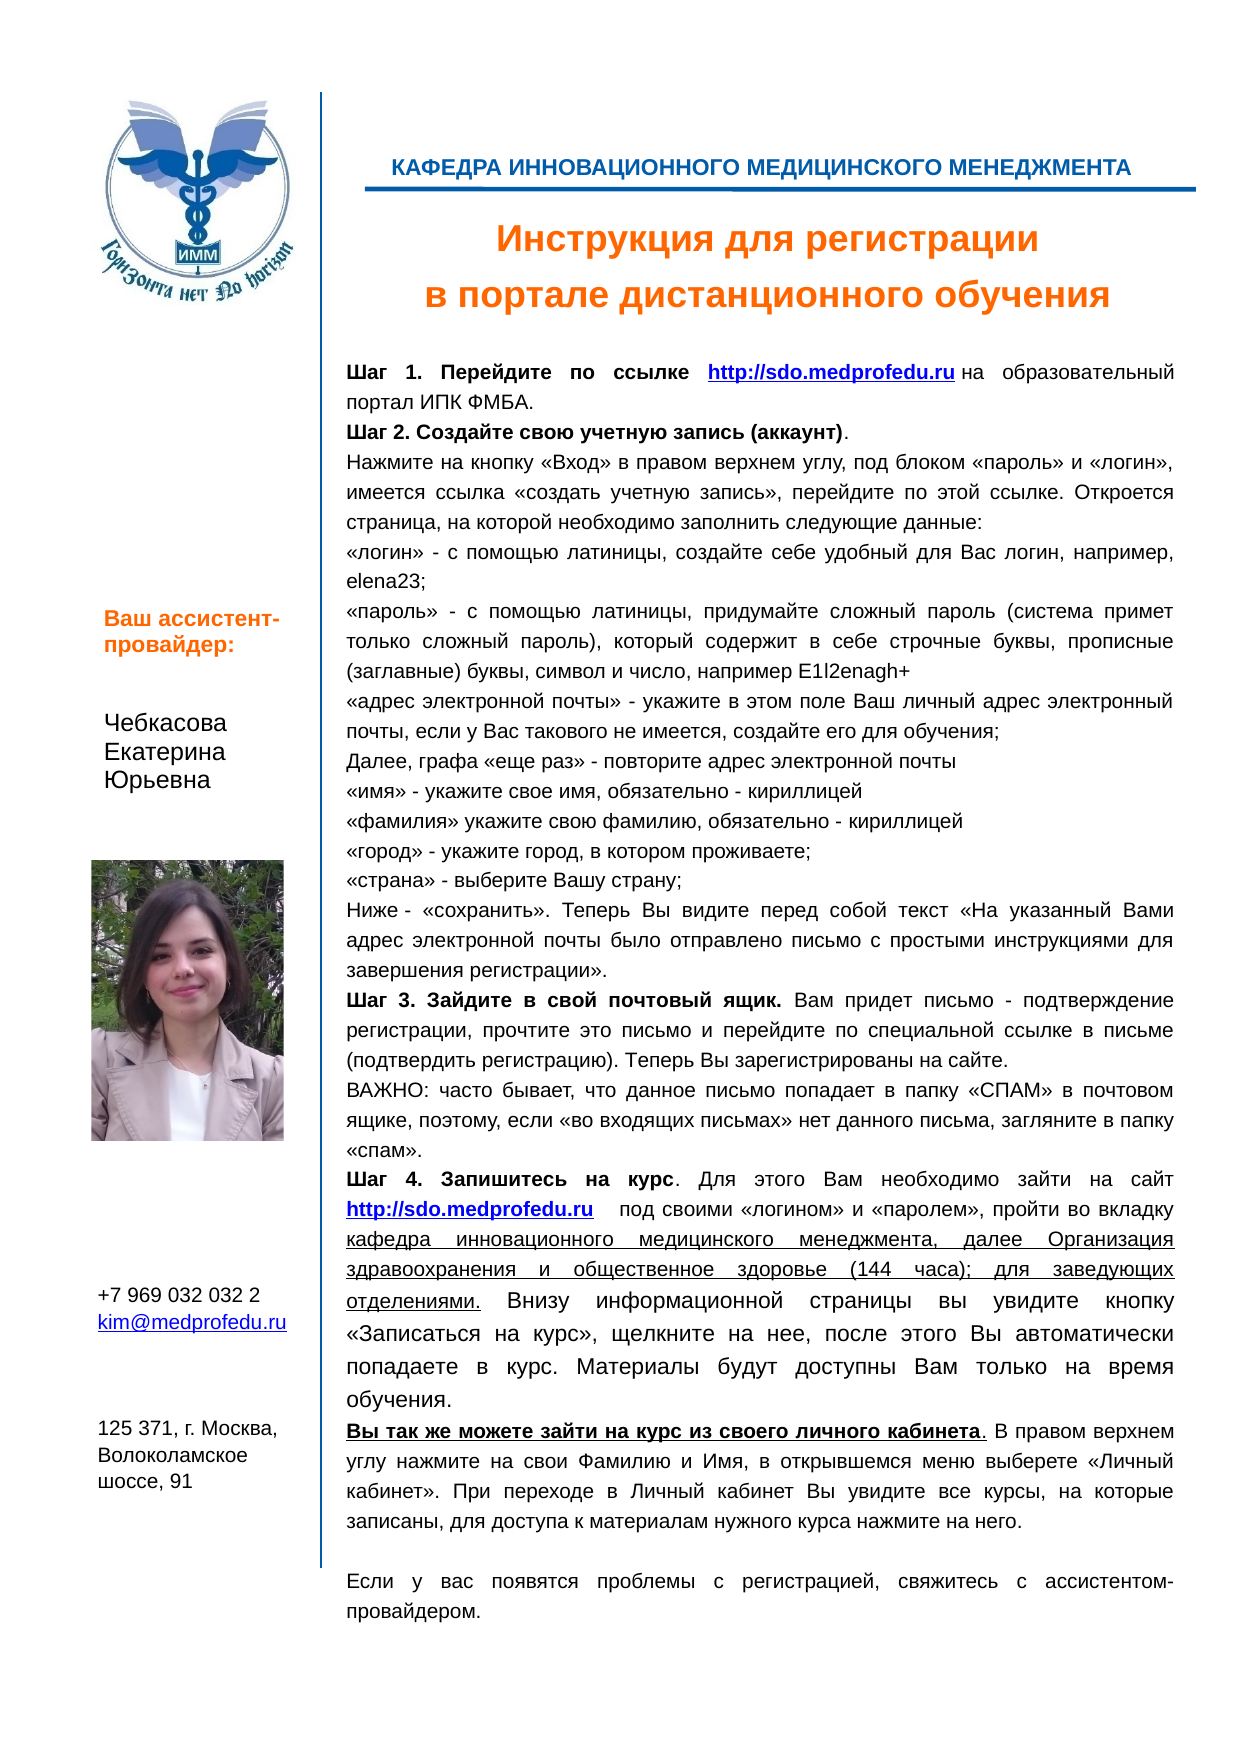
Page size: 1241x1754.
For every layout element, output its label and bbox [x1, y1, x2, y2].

picture [91, 90, 300, 308]
picture [91, 860, 284, 1141]
